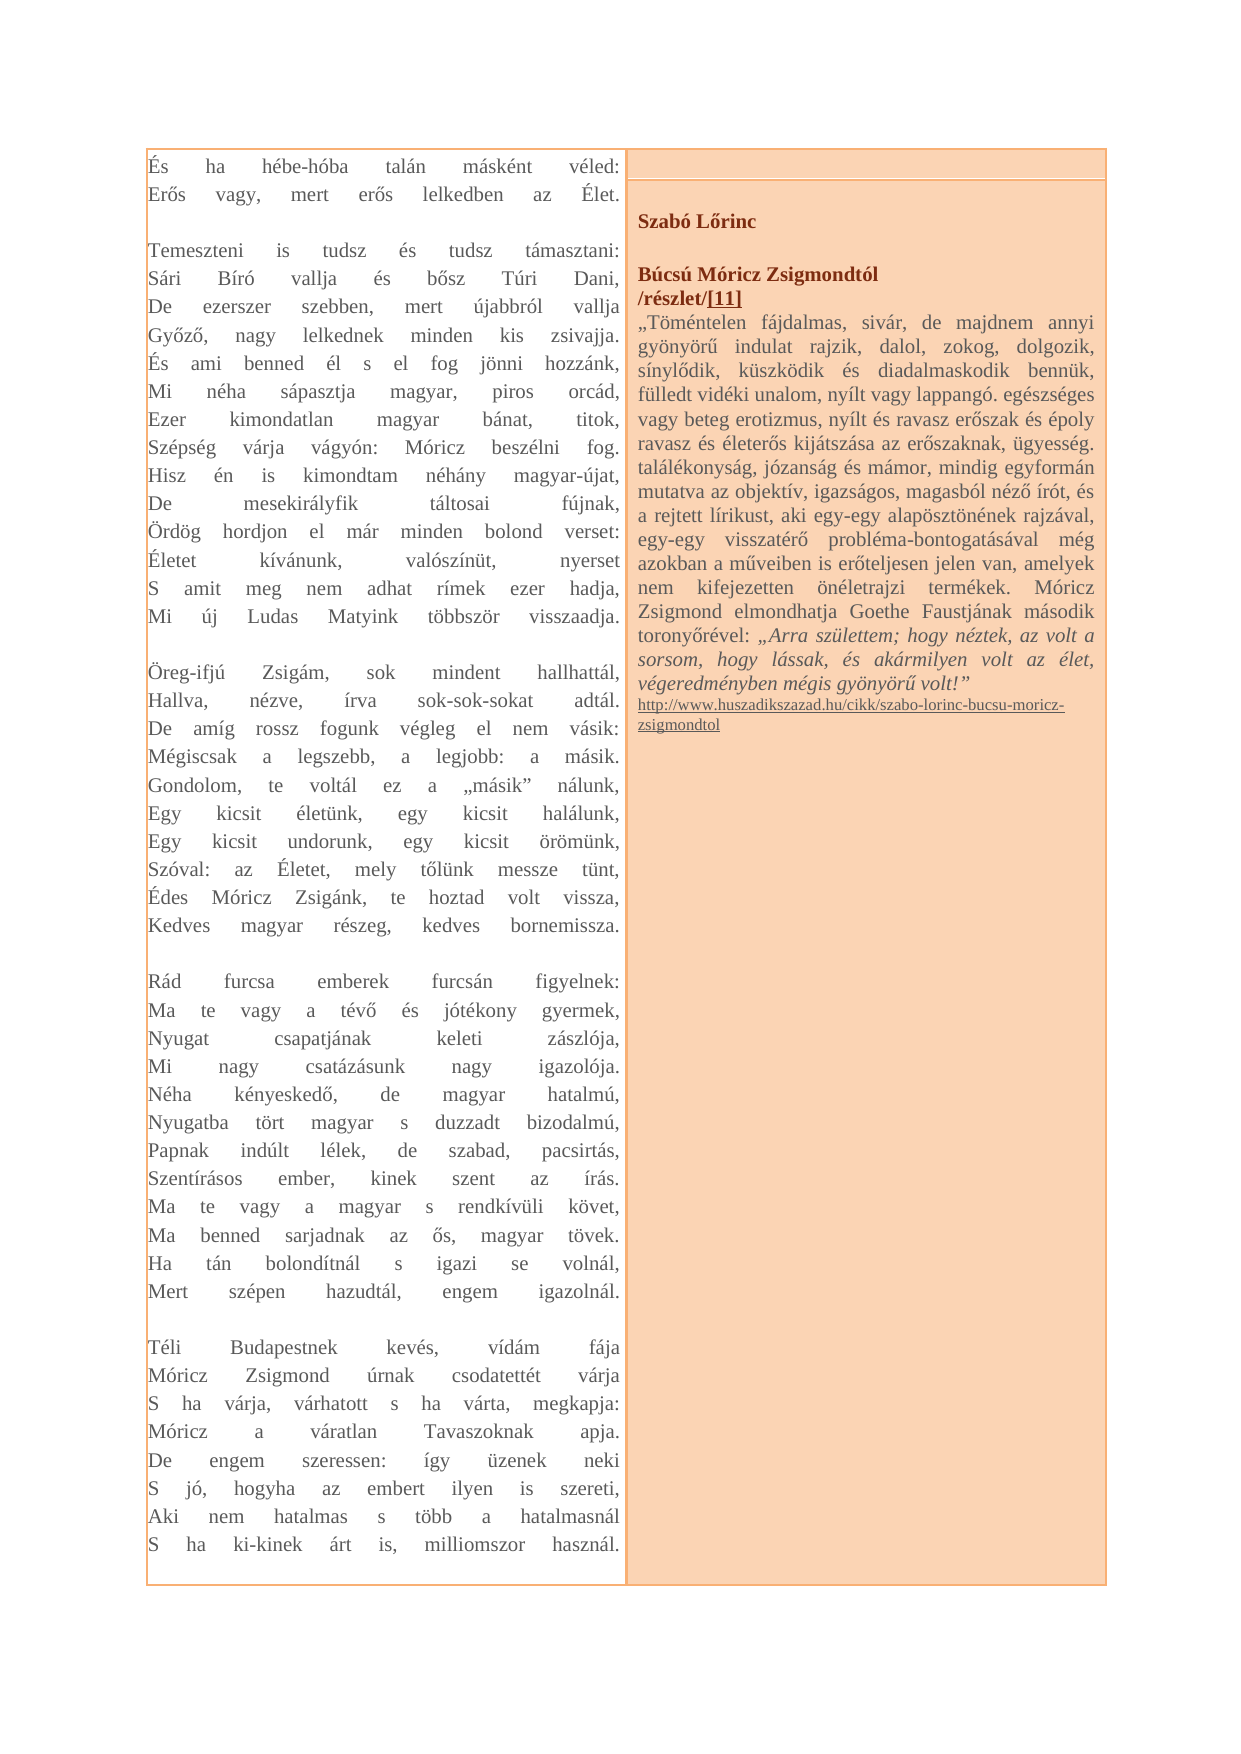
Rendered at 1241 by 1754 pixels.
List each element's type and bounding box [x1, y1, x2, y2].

table_cell [628, 181, 1105, 1584]
table_cell [628, 150, 1105, 178]
